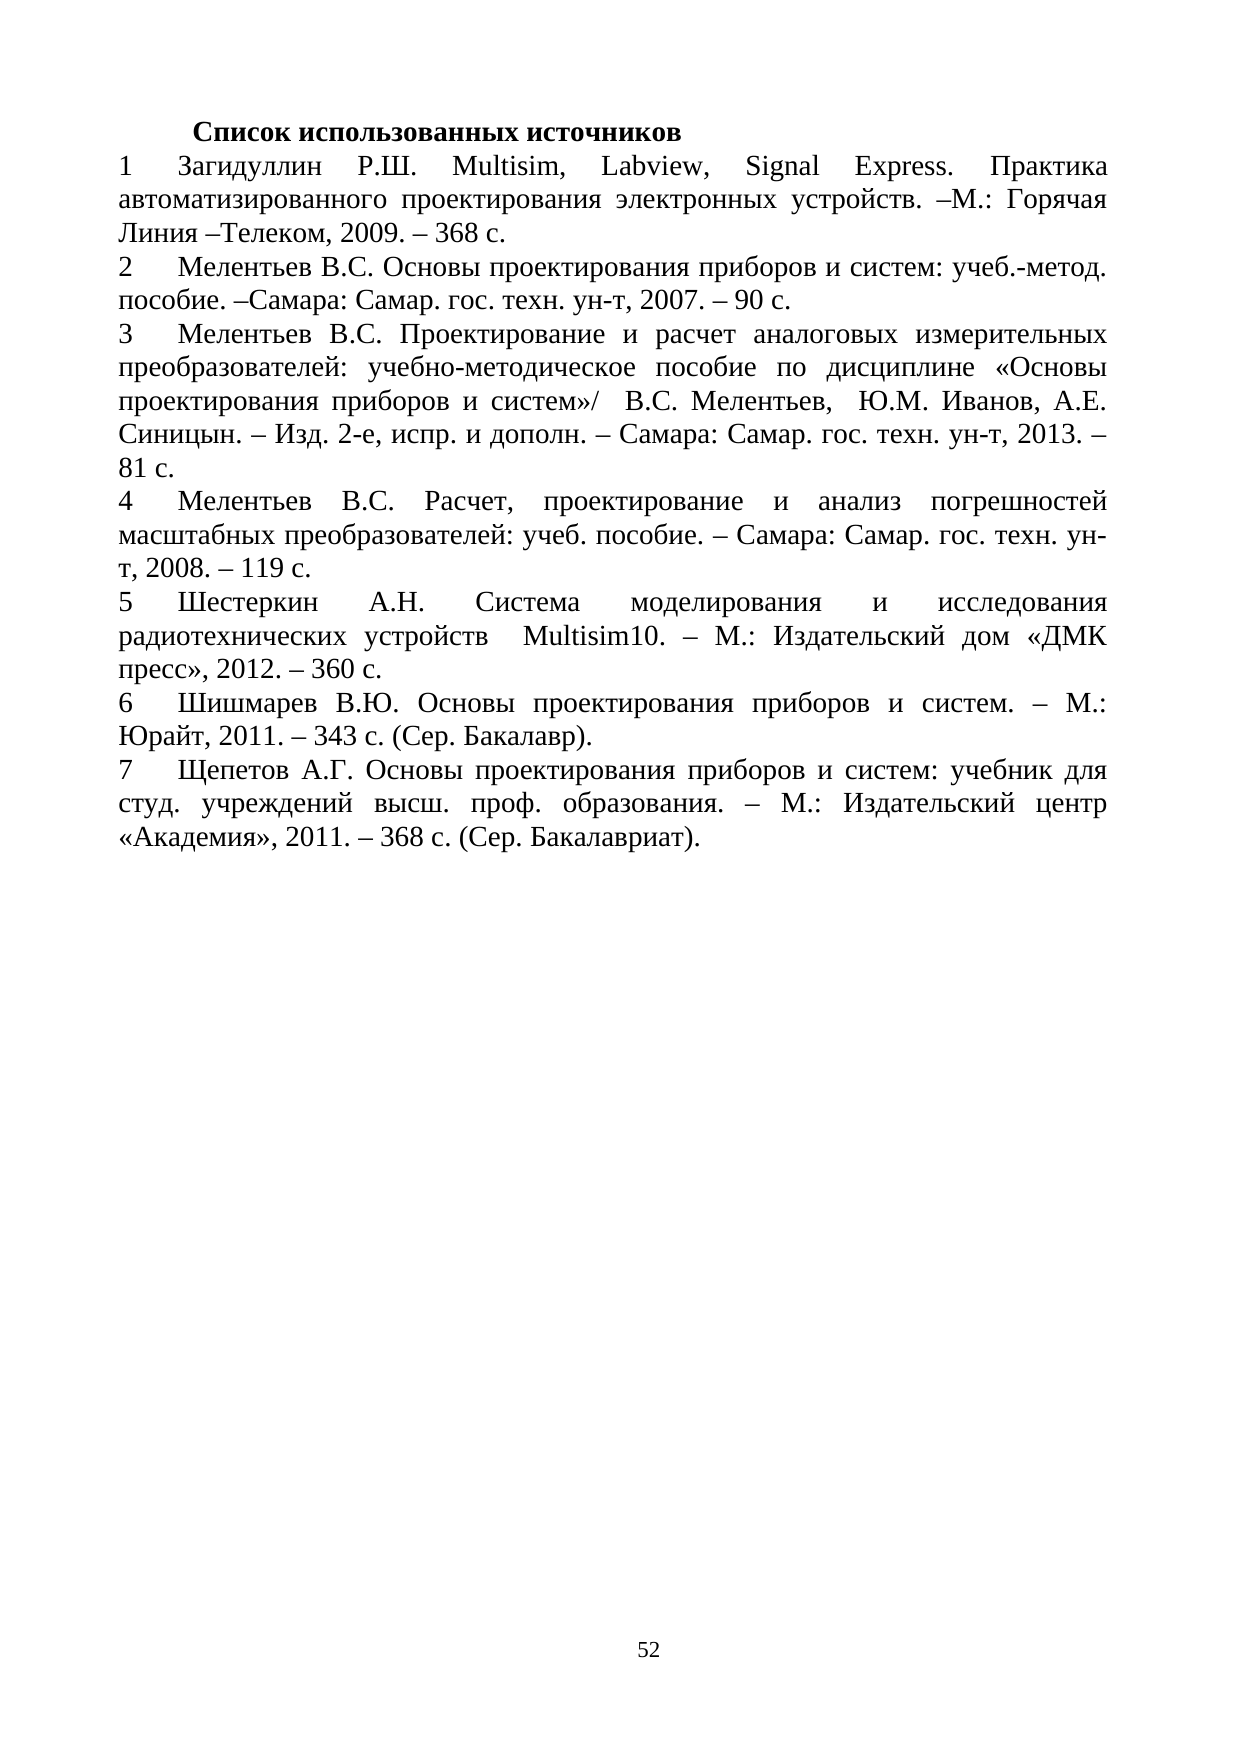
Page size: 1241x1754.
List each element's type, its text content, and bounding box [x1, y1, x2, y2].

list Шестеркин А.Н. Система моделирования и исследования радиотехнических устройств Multisim10. – М.: Издательский дом «ДМК пресс», 2012. – 360 с. [118, 584, 1108, 685]
list Мелентьев В.С. Основы проектирования приборов и систем: учеб.-метод. пособие. –Самара: Самар. гос. техн. ун-т, 2007. – 90 с. [118, 249, 1108, 316]
list Загидуллин Р.Ш. Multisim, Labview, Signal Express. Практика автоматизированного проектирования электронных устройств. –М.: Горячая Линия –Телеком, 2009. – 368 с. [118, 148, 1108, 249]
list Щепетов А.Г. Основы проектирования приборов и систем: учебник для студ. учреждений высш. проф. образования. – М.: Издательский центр «Академия», 2011. – 368 с. (Сер. Бакалавриат). [118, 752, 1108, 852]
list Мелентьев В.С. Расчет, проектирование и анализ погрешностей масштабных преобразователей: учеб. пособие. – Самара: Самар. гос. техн. ун-т, 2008. – 119 с. [118, 483, 1108, 584]
text Список использованных источников [118, 114, 1108, 148]
list Шишмарев В.Ю. Основы проектирования приборов и систем. – М.: Юрайт, 2011. – 343 с. (Сер. Бакалавр). [118, 685, 1108, 752]
list Мелентьев В.С. Проектирование и расчет аналоговых измерительных преобразователей: учебно-методическое пособие по дисциплине «Основы проектирования приборов и систем»/ В.С. Мелентьев, Ю.М. Иванов, А.Е. Синицын. – Изд. 2-е, испр. и дополн. – Самара: Самар. гос. техн. ун-т, 2013. – 81 с. [118, 316, 1108, 483]
